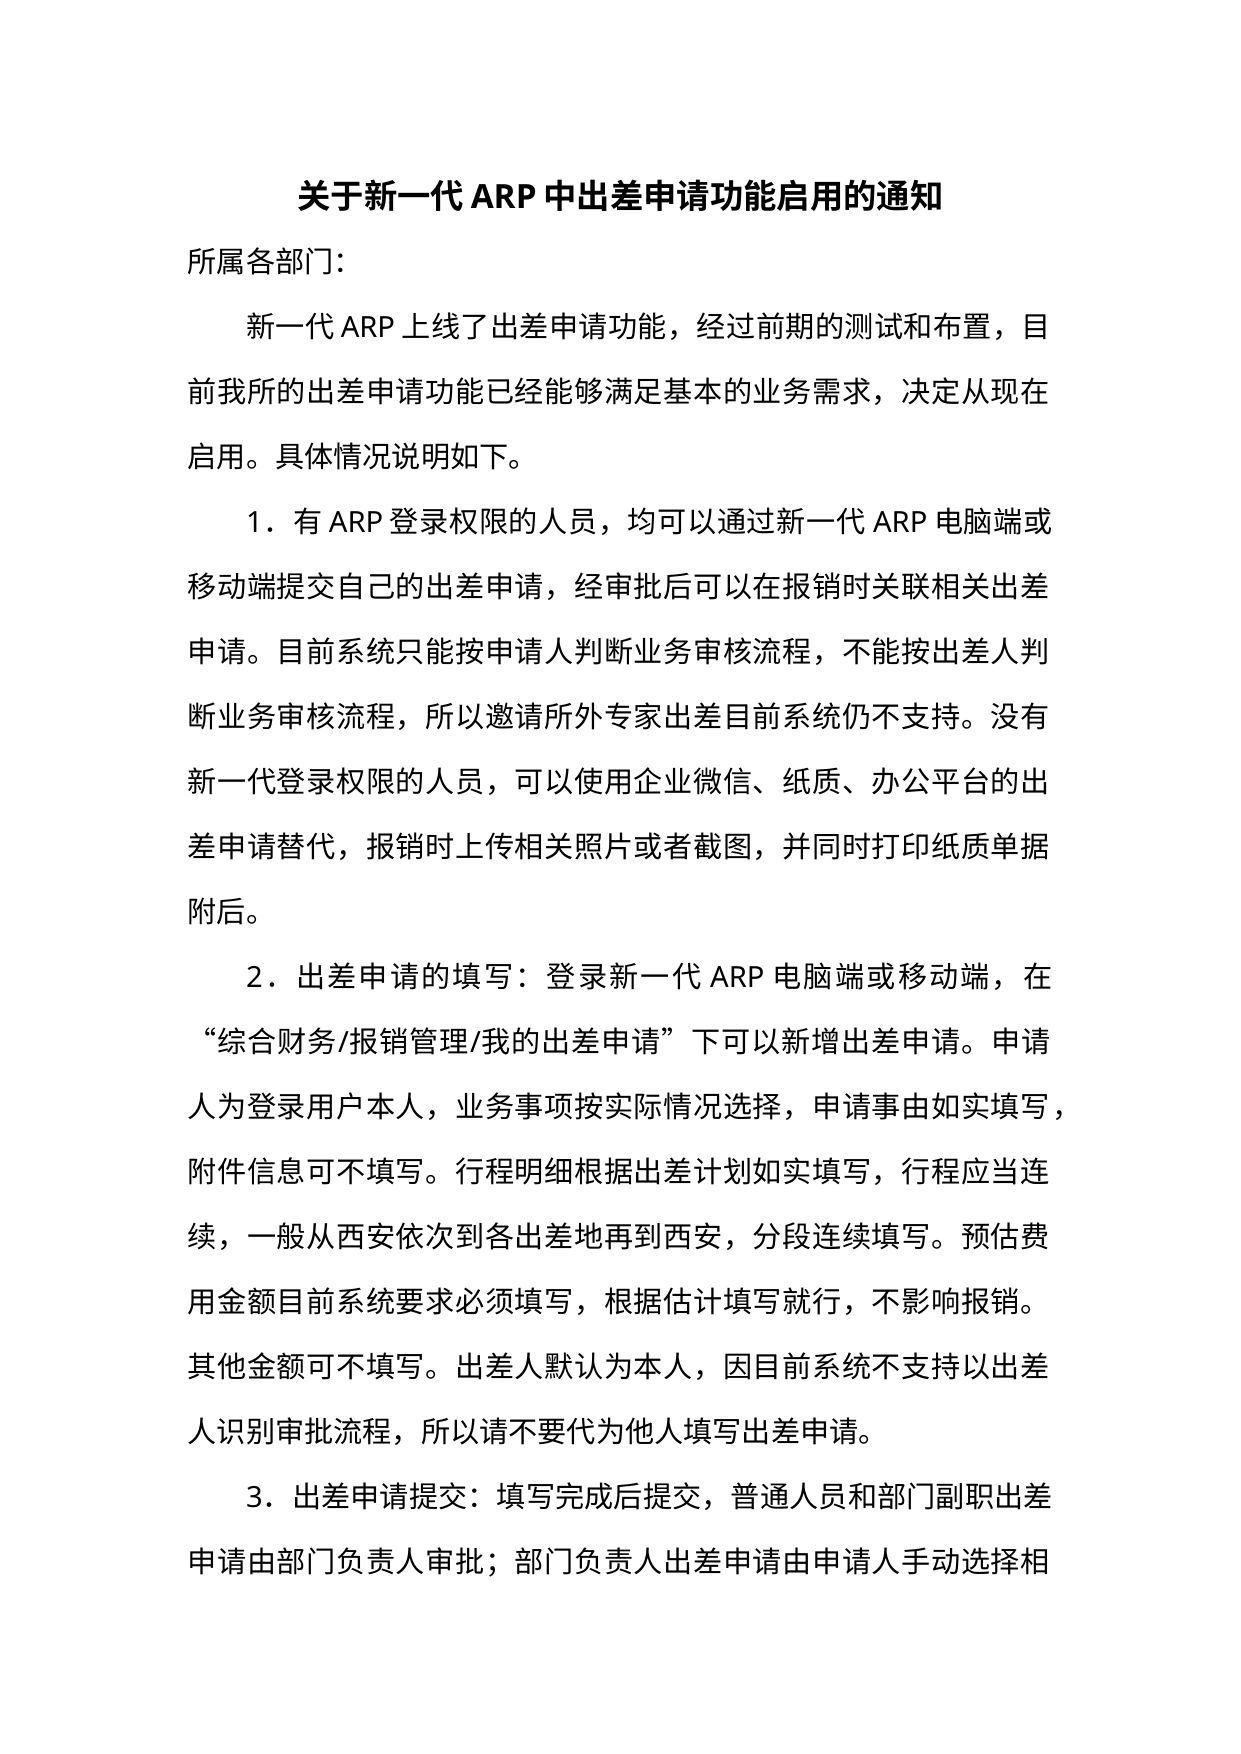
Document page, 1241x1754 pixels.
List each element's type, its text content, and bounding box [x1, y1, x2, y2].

text 1．有ARP登录权限的人员，均可以通过新一代ARP电脑端或移动端提交自己的出差申请，经审批后可以在报销时关联相关出差申请。目前系统只能按申请人判断业务审核流程，不能按出差人判断业务审核流程，所以邀请所外专家出差目前系统仍不支持。没有新一代登录权限的人员，可以使用企业微信、纸质、办公平台的出差申请替代，报销时上传相关照片或者截图，并同时打印纸质单据附后。 [187, 487, 1053, 942]
text 所属各部门： [187, 227, 1053, 292]
text 新一代ARP上线了出差申请功能，经过前期的测试和布置，目前我所的出差申请功能已经能够满足基本的业务需求，决定从现在启用。具体情况说明如下。 [187, 292, 1053, 487]
text 关于新一代ARP中出差申请功能启用的通知 [187, 162, 1053, 227]
text 2．出差申请的填写：登录新一代ARP电脑端或移动端，在“综合财务/报销管理/我的出差申请”下可以新增出差申请。申请人为登录用户本人，业务事项按实际情况选择，申请事由如实填写，附件信息可不填写。行程明细根据出差计划如实填写，行程应当连续，一般从西安依次到各出差地再到西安，分段连续填写。预估费用金额目前系统要求必须填写，根据估计填写就行，不影响报销。其他金额可不填写。出差人默认为本人，因目前系统不支持以出差人识别审批流程，所以请不要代为他人填写出差申请。 [187, 942, 1053, 1462]
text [187, 1462, 1053, 1592]
